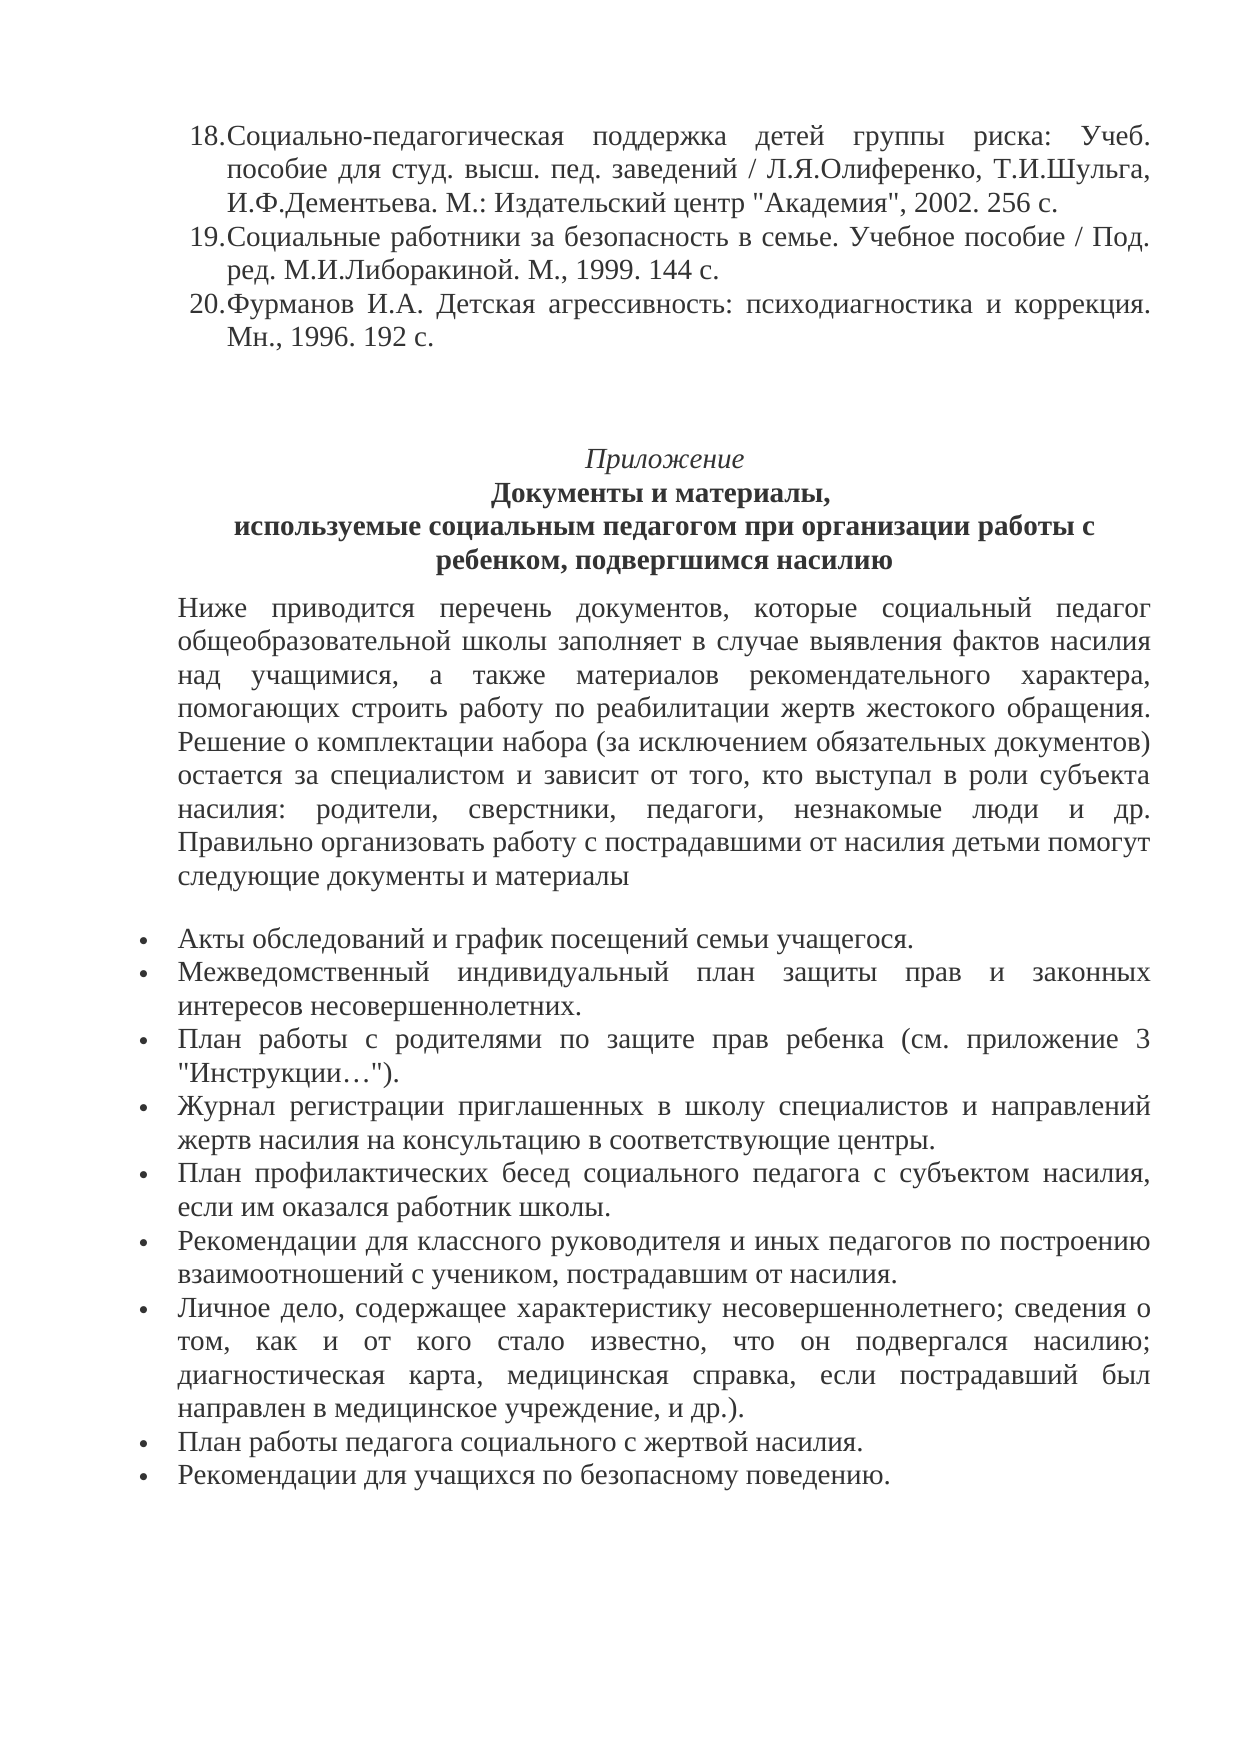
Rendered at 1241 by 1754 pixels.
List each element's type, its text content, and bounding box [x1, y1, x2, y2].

list Рекомендации для учащихся по безопасному поведению. [140, 1457, 1152, 1491]
text Ниже приводится перечень документов, которые социальный педагог общеобразовательной школы заполняет в случае выявления фактов насилия над учащимися, а также материалов рекомендательного характера, помогающих строить работу по реабилитации жертв жестокого обращения. Решение о комплектации набора (за исключением обязательных документов) остается за специалистом и зависит от того, кто выступал в роли субъекта насилия: родители, сверстники, педагоги, незнакомые люди и др. Правильно организовать работу с пострадавшими от насилия детьми помогут следующие документы и материалы [177, 590, 1152, 892]
list План профилактических бесед социального педагога с субъектом насилия, если им оказался работник школы. [140, 1156, 1152, 1223]
list Акты обследований и график посещений семьи учащегося. [140, 921, 1152, 954]
list Межведомственный индивидуальный план защиты прав и законных интересов несовершеннолетних. [140, 954, 1152, 1021]
list Личное дело, содержащее характеристику несовершеннолетнего; сведения о том, как и от кого стало известно, что он подвергался насилию; диагностическая карта, медицинская справка, если пострадавший был направлен в медицинское учреждение, и др.). [140, 1290, 1152, 1424]
list Рекомендации для классного руководителя и иных педагогов по построению взаимоотношений с учеником, пострадавшим от насилия. [140, 1223, 1152, 1290]
list План работы педагога социального с жертвой насилия. [140, 1424, 1152, 1457]
list Социально-педагогическая поддержка детей группы риска: Учеб. пособие для студ. высш. пед. заведений / Л.Я.Олиференко, Т.И.Шульга, И.Ф.Дементьева. М.: Издательский центр "Академия", 2002. 256 с. [189, 118, 1152, 219]
list План работы с родителями по защите прав ребенка (см. приложение 3 "Инструкции…"). [140, 1021, 1152, 1088]
list Социальные работники за безопасность в семье. Учебное пособие / Под. ред. М.И.Либоракиной. М., 1999. 144 с. [189, 219, 1152, 286]
list Фурманов И.А. Детская агрессивность: психодиагностика и коррекция. Мн., 1996. 192 с. [189, 286, 1152, 353]
list Журнал регистрации приглашенных в школу специалистов и направлений жертв насилия на консультацию в соответствующие центры. [140, 1088, 1152, 1156]
text Приложение Документы и материалы, используемые социальным педагогом при организации работы с ребенком, подвергшимся насилию [177, 441, 1152, 576]
